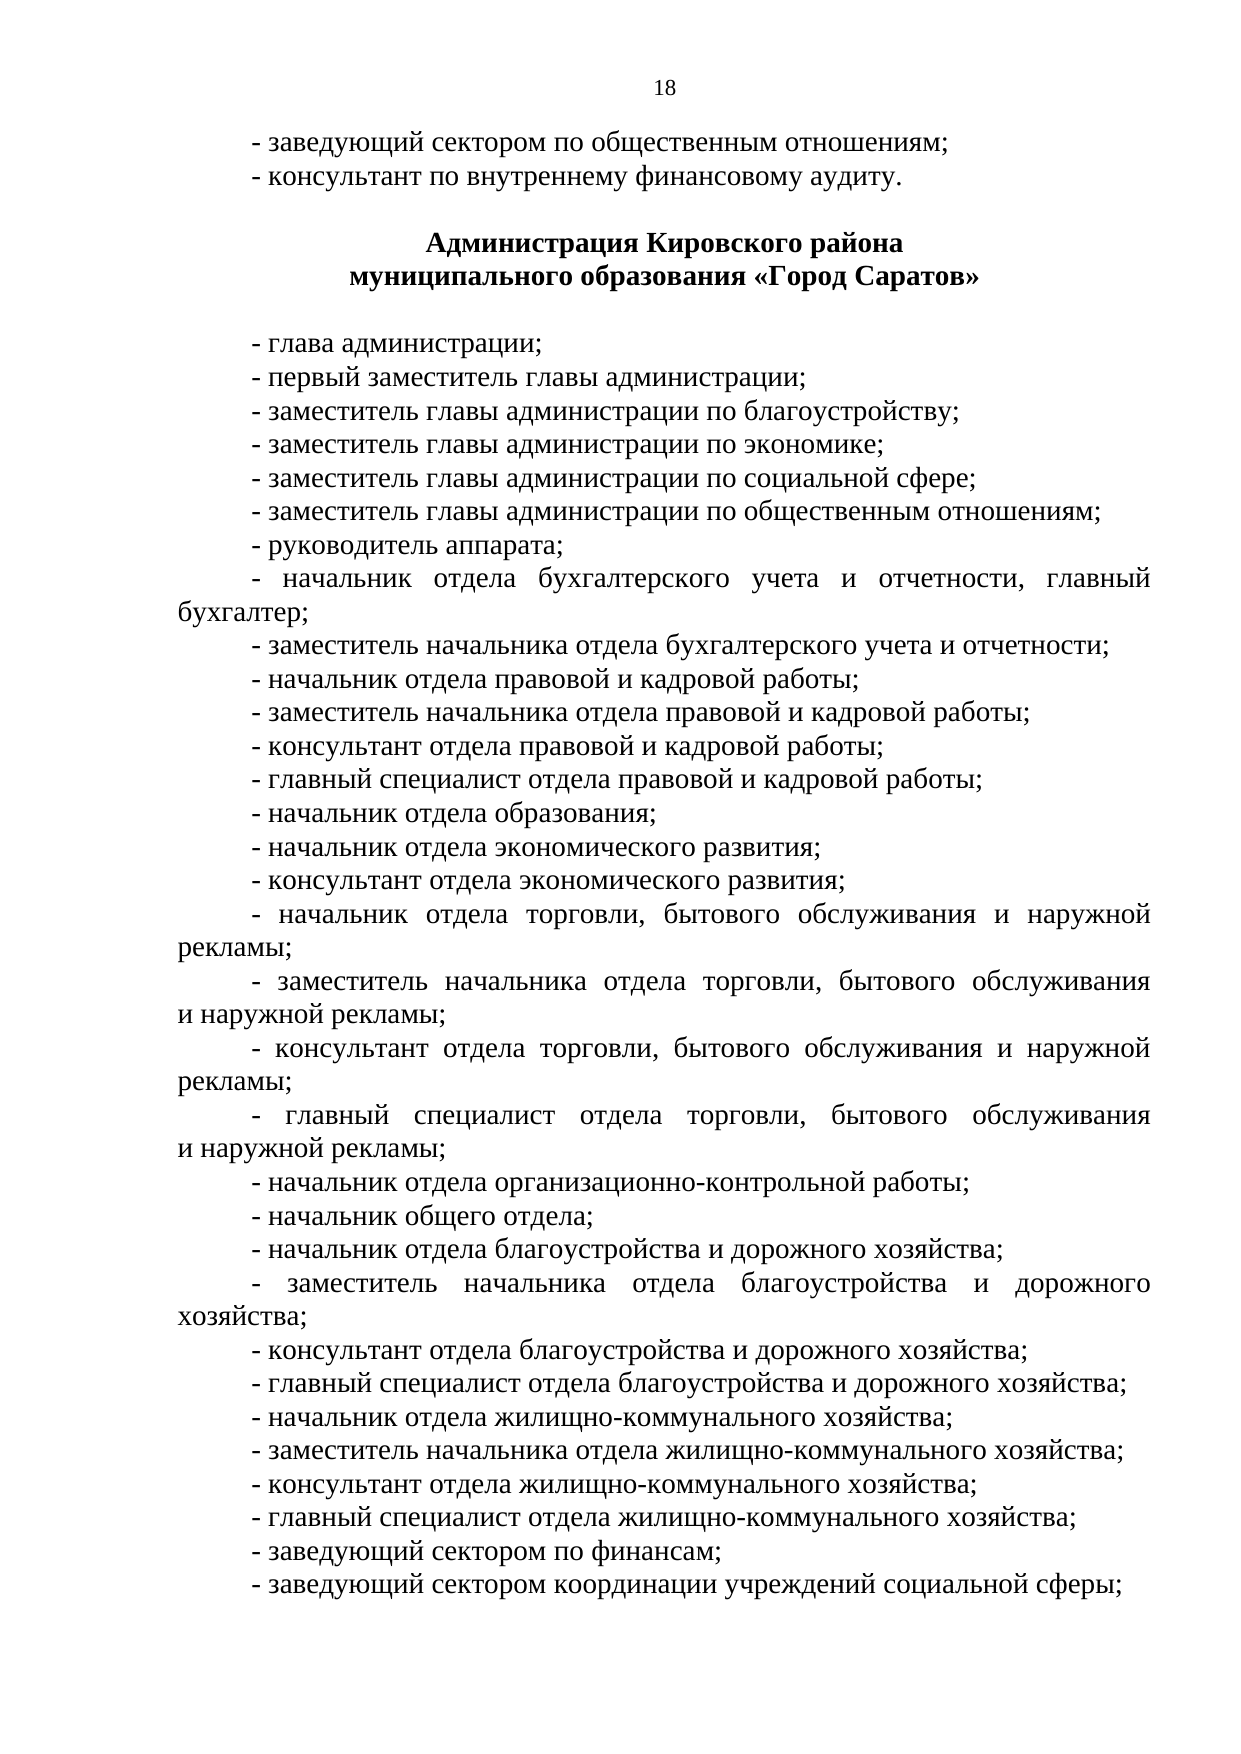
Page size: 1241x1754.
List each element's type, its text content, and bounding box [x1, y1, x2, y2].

text - первый заместитель главы администрации; [177, 359, 1152, 393]
text - начальник отдела торговли, бытового обслуживания и наружной рекламы; [177, 896, 1152, 963]
text - заведующий сектором по общественным отношениям; [177, 124, 1152, 158]
text - заместитель главы администрации по экономике; [177, 426, 1152, 460]
text - заведующий сектором координации учреждений социальной сферы; [177, 1567, 1152, 1600]
text - консультант отдела жилищно-коммунального хозяйства; [177, 1466, 1152, 1499]
text - заместитель начальника отдела бухгалтерского учета и отчетности; [177, 627, 1152, 661]
text - главный специалист отдела торговли, бытового обслуживания и наружной рекламы; [177, 1097, 1152, 1164]
text - заместитель главы администрации по общественным отношениям; [177, 493, 1152, 527]
text - начальник отдела правовой и кадровой работы; [177, 661, 1152, 694]
text - заместитель начальника отдела торговли, бытового обслуживания и наружной рекламы; [177, 963, 1152, 1030]
text - заместитель начальника отдела благоустройства и дорожного хозяйства; [177, 1265, 1152, 1332]
text - консультант отдела благоустройства и дорожного хозяйства; [177, 1332, 1152, 1365]
text - консультант по внутреннему финансовому аудиту. [177, 158, 1152, 191]
text - начальник отдела образования; [177, 795, 1152, 829]
text - заместитель начальника отдела жилищно-коммунального хозяйства; [177, 1432, 1152, 1466]
text - заместитель главы администрации по социальной сфере; [177, 460, 1152, 493]
text - консультант отдела торговли, бытового обслуживания и наружной рекламы; [177, 1030, 1152, 1097]
title Администрация Кировского района муниципального образования «Город Саратов» [177, 225, 1152, 292]
text - начальник общего отдела; [177, 1198, 1152, 1231]
text - главный специалист отдела правовой и кадровой работы; [177, 762, 1152, 795]
text - заместитель начальника отдела правовой и кадровой работы; [177, 694, 1152, 728]
text - главный специалист отдела жилищно-коммунального хозяйства; [177, 1499, 1152, 1533]
text - заведующий сектором по финансам; [177, 1533, 1152, 1567]
text - консультант отдела экономического развития; [177, 862, 1152, 896]
text - начальник отдела жилищно-коммунального хозяйства; [177, 1399, 1152, 1432]
text - начальник отдела организационно-контрольной работы; [177, 1164, 1152, 1198]
text - начальник отдела благоустройства и дорожного хозяйства; [177, 1231, 1152, 1265]
text - заместитель главы администрации по благоустройству; [177, 393, 1152, 426]
text - главный специалист отдела благоустройства и дорожного хозяйства; [177, 1365, 1152, 1399]
text - руководитель аппарата; [177, 527, 1152, 560]
text - начальник отдела бухгалтерского учета и отчетности, главный бухгалтер; [177, 560, 1152, 627]
text - консультант отдела правовой и кадровой работы; [177, 728, 1152, 762]
text - начальник отдела экономического развития; [177, 829, 1152, 862]
text - глава администрации; [177, 326, 1152, 359]
